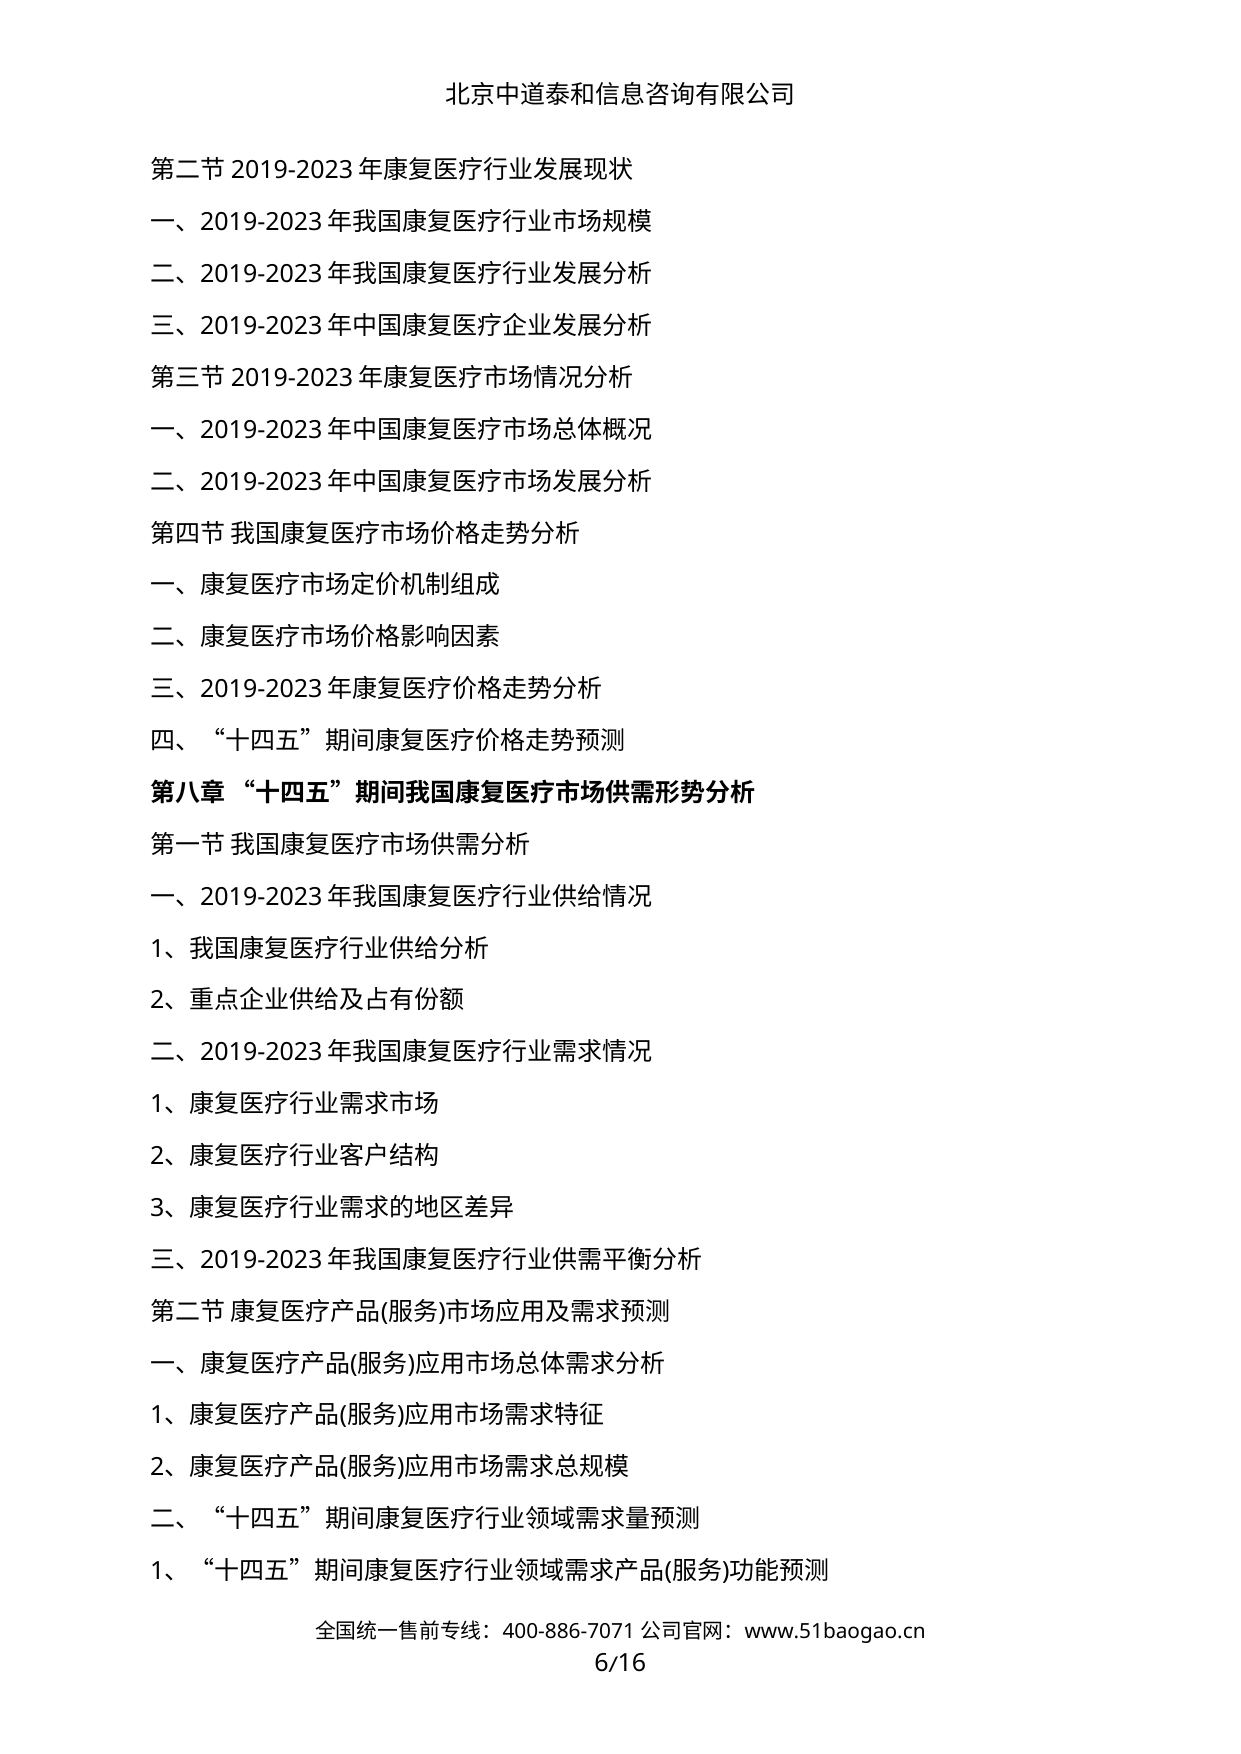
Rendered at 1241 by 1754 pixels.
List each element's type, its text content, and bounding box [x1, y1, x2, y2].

text 一、康复医疗市场定价机制组成 [150, 565, 1090, 601]
text 第四节 我国康复医疗市场价格走势分析 [150, 513, 1090, 549]
text 1、“十四五”期间康复医疗行业领域需求产品(服务)功能预测 [150, 1551, 1090, 1587]
text 2、重点企业供给及占有份额 [150, 980, 1090, 1016]
text 一、2019-2023年中国康复医疗市场总体概况 [150, 409, 1090, 446]
text 一、2019-2023年我国康复医疗行业供给情况 [150, 876, 1090, 912]
text 第三节 2019-2023年康复医疗市场情况分析 [150, 357, 1090, 394]
text 三、2019-2023年我国康复医疗行业供需平衡分析 [150, 1239, 1090, 1276]
text 二、2019-2023年我国康复医疗行业发展分析 [150, 254, 1090, 290]
text 四、“十四五”期间康复医疗价格走势预测 [150, 721, 1090, 757]
text 二、2019-2023年我国康复医疗行业需求情况 [150, 1032, 1090, 1068]
text 三、2019-2023年中国康复医疗企业发展分析 [150, 306, 1090, 342]
text 2、康复医疗产品(服务)应用市场需求总规模 [150, 1447, 1090, 1483]
text 二、2019-2023年中国康复医疗市场发展分析 [150, 461, 1090, 497]
text 三、2019-2023年康复医疗价格走势分析 [150, 669, 1090, 705]
text 二、康复医疗市场价格影响因素 [150, 617, 1090, 653]
text 一、康复医疗产品(服务)应用市场总体需求分析 [150, 1343, 1090, 1379]
text 第八章 “十四五”期间我国康复医疗市场供需形势分析 [150, 772, 1090, 809]
text 1、康复医疗行业需求市场 [150, 1084, 1090, 1120]
text 第二节 康复医疗产品(服务)市场应用及需求预测 [150, 1291, 1090, 1327]
text 1、康复医疗产品(服务)应用市场需求特征 [150, 1395, 1090, 1431]
text 第二节 2019-2023年康复医疗行业发展现状 [150, 150, 1090, 186]
text 1、我国康复医疗行业供给分析 [150, 928, 1090, 964]
text 一、2019-2023年我国康复医疗行业市场规模 [150, 202, 1090, 238]
text 第一节 我国康复医疗市场供需分析 [150, 824, 1090, 861]
text 3、康复医疗行业需求的地区差异 [150, 1187, 1090, 1224]
text 二、“十四五”期间康复医疗行业领域需求量预测 [150, 1499, 1090, 1535]
text 2、康复医疗行业客户结构 [150, 1136, 1090, 1172]
